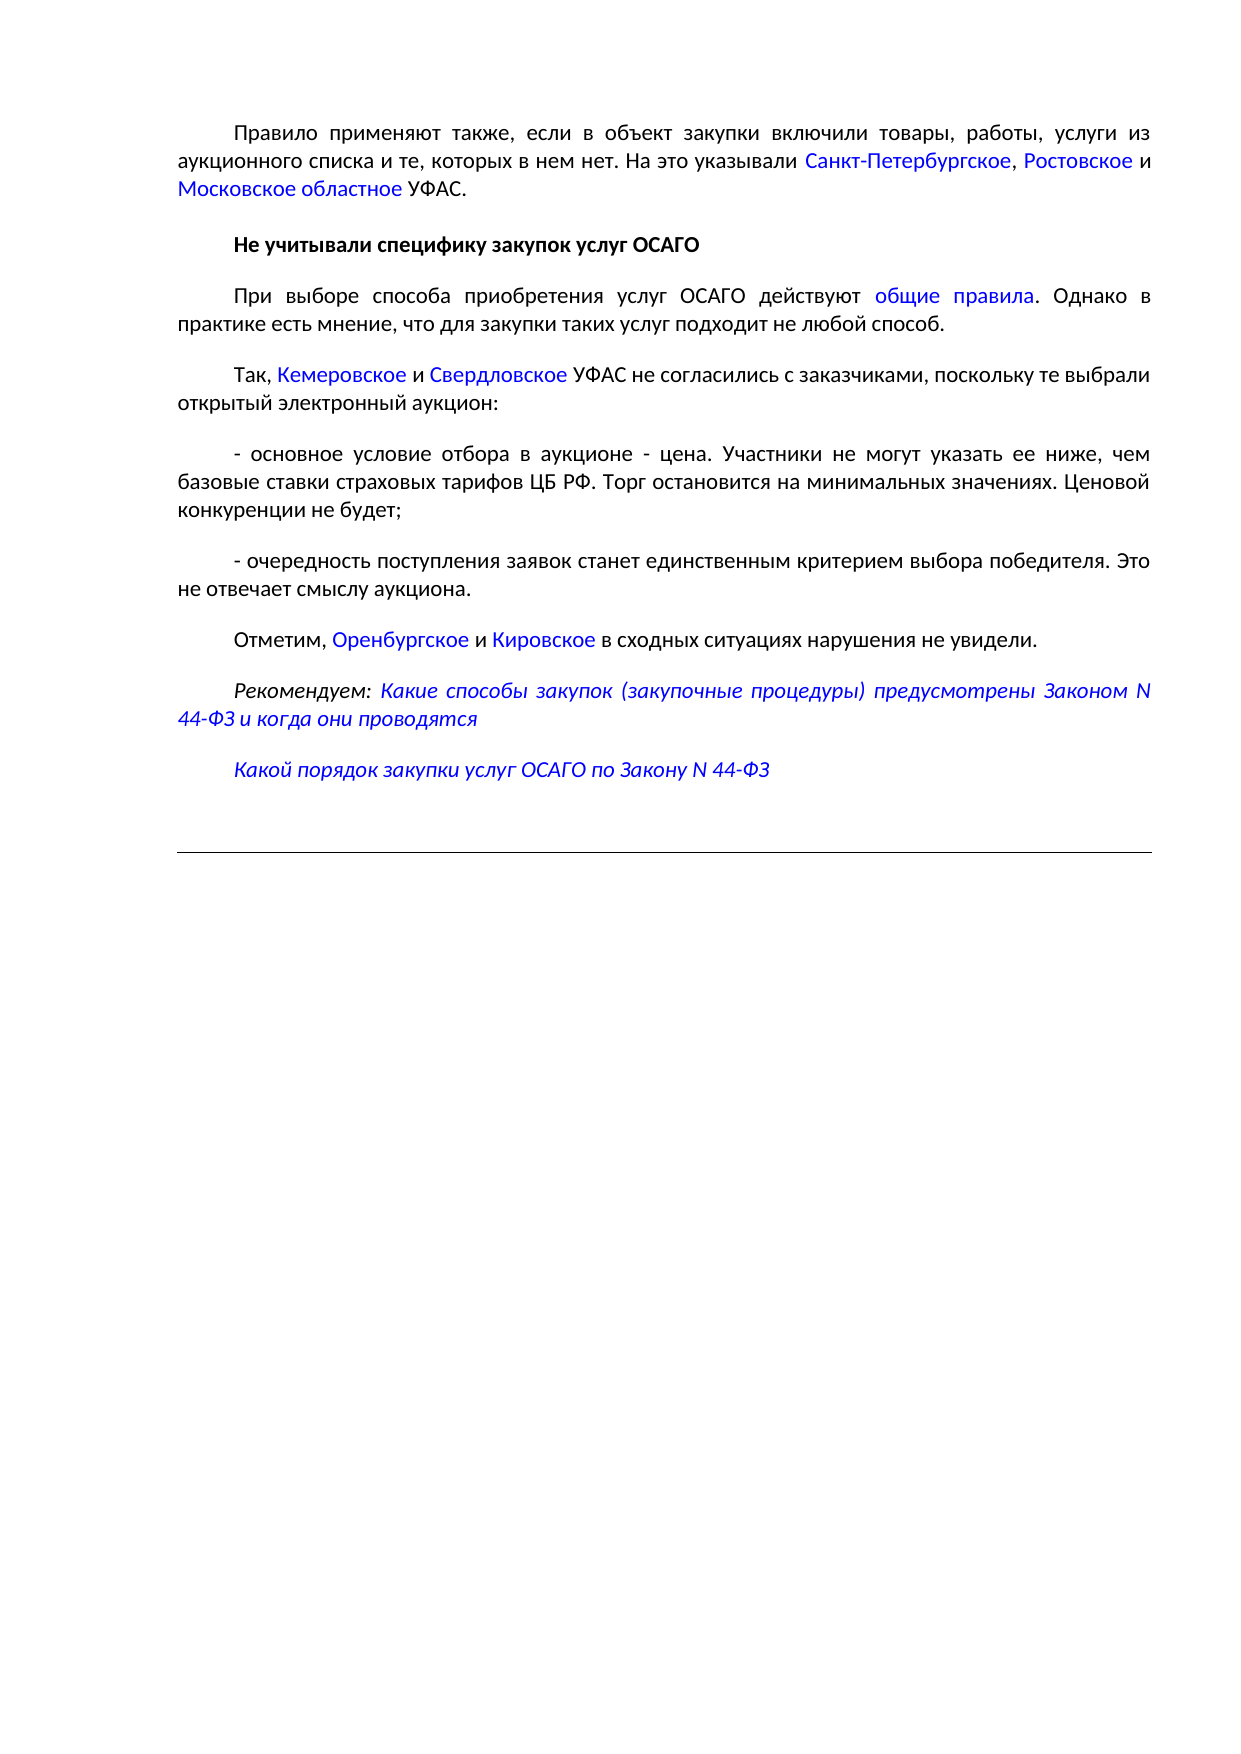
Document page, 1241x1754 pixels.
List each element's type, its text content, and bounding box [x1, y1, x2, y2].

text При выборе способа приобретения услуг ОСАГО действуют общие правила. Однако в практике есть мнение, что для закупки таких услуг подходит не любой способ. [177, 281, 1152, 337]
text - очередность поступления заявок станет единственным критерием выбора победителя. Это не отвечает смыслу аукциона. [177, 546, 1152, 602]
text Рекомендуем: Какие способы закупок (закупочные процедуры) предусмотрены Законом N 44-ФЗ и когда они проводятся [177, 676, 1152, 732]
text Правило применяют также, если в объект закупки включили товары, работы, услуги из аукционного списка и те, которых в нем нет. На это указывали Санкт-Петербургское, Ростовское и Московское областное УФАС. [177, 118, 1152, 202]
text Отметим, Оренбургское и Кировское в сходных ситуациях нарушения не увидели. [177, 625, 1152, 653]
title Не учитывали специфику закупок услуг ОСАГО [177, 230, 1152, 258]
text Какой порядок закупки услуг ОСАГО по Закону N 44-ФЗ [177, 755, 1152, 783]
text Так, Кемеровское и Свердловское УФАС не согласились с заказчиками, поскольку те выбрали открытый электронный аукцион: [177, 360, 1152, 416]
text - основное условие отбора в аукционе - цена. Участники не могут указать ее ниже, чем базовые ставки страховых тарифов ЦБ РФ. Торг остановится на минимальных значениях. Ценовой конкуренции не будет; [177, 439, 1152, 523]
